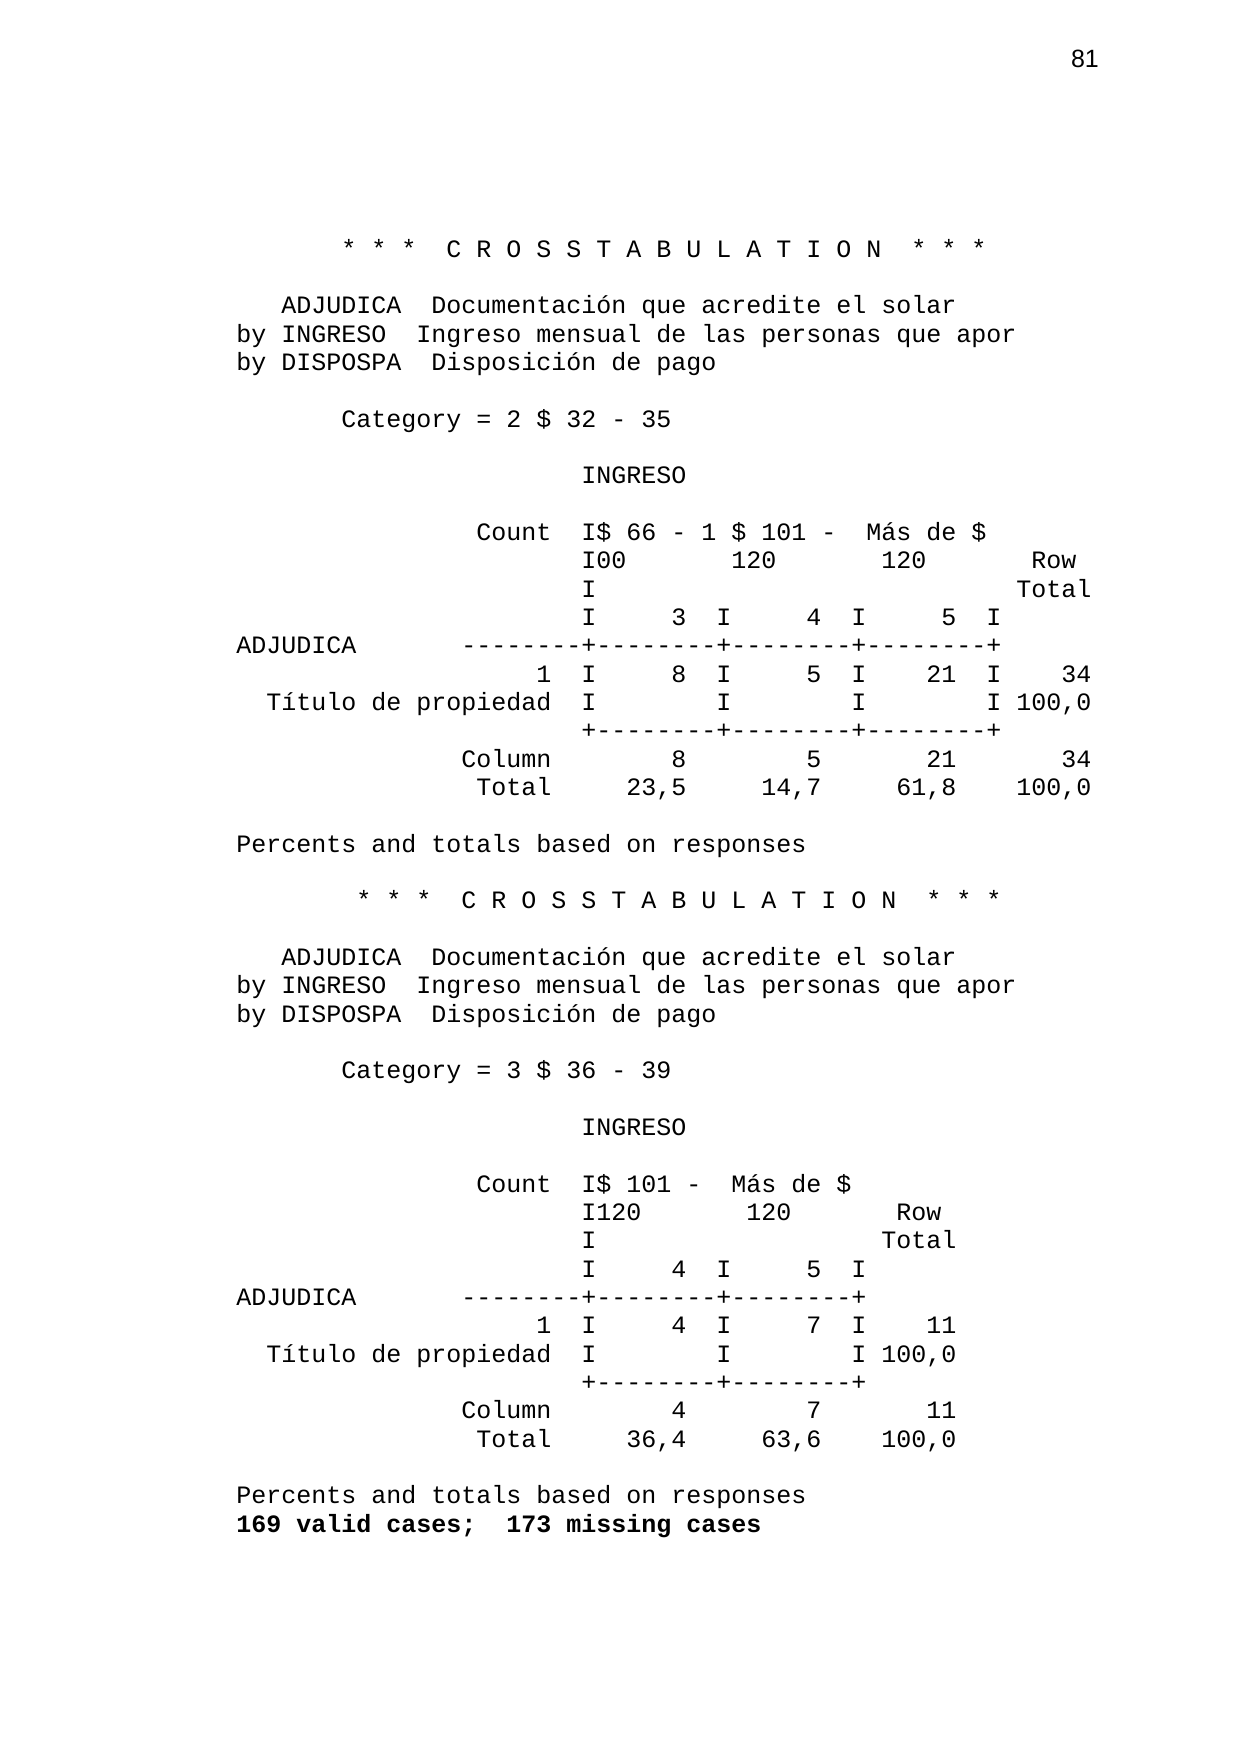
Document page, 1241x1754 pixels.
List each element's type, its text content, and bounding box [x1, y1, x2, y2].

text I Total [236, 1228, 1098, 1256]
text Percents and totals based on responses [236, 1483, 1098, 1511]
text I Total [236, 576, 1098, 604]
text Category = 2 $ 32 - 35 [236, 406, 1098, 434]
text * * * C R O S S T A B U L A T I O N * * * [236, 236, 1098, 264]
text I120 120 Row [236, 1199, 1098, 1228]
text * * * C R O S S T A B U L A T I O N * * * [236, 888, 1098, 916]
text +--------+--------+--------+ [236, 718, 1098, 746]
text by INGRESO Ingreso mensual de las personas que apor [236, 973, 1098, 1001]
text +--------+--------+ [236, 1369, 1098, 1398]
text ADJUDICA Documentación que acredite el solar [236, 944, 1098, 973]
text Título de propiedad I I I 100,0 [236, 1341, 1098, 1369]
text Category = 3 $ 36 - 39 [236, 1058, 1098, 1086]
text ADJUDICA --------+--------+--------+--------+ [236, 633, 1098, 661]
text 1 I 4 I 7 I 11 [236, 1313, 1098, 1341]
text by DISPOSPA Disposición de pago [236, 349, 1098, 378]
text 169 valid cases; 173 missing cases [236, 1511, 1098, 1539]
text Column 8 5 21 34 [236, 746, 1098, 774]
text Título de propiedad I I I I 100,0 [236, 689, 1098, 718]
text I00 120 120 Row [236, 548, 1098, 576]
text I 4 I 5 I [236, 1256, 1098, 1284]
text Percents and totals based on responses [236, 831, 1098, 859]
text INGRESO [236, 463, 1098, 491]
text by INGRESO Ingreso mensual de las personas que apor [236, 321, 1098, 349]
text ADJUDICA --------+--------+--------+ [236, 1284, 1098, 1313]
text 1 I 8 I 5 I 21 I 34 [236, 661, 1098, 689]
text ADJUDICA Documentación que acredite el solar [236, 293, 1098, 321]
text Count I$ 101 - Más de $ [236, 1171, 1098, 1199]
text INGRESO [236, 1114, 1098, 1143]
text Total 36,4 63,6 100,0 [236, 1426, 1098, 1454]
text Count I$ 66 - 1 $ 101 - Más de $ [236, 519, 1098, 548]
text Total 23,5 14,7 61,8 100,0 [236, 774, 1098, 803]
text by DISPOSPA Disposición de pago [236, 1001, 1098, 1029]
text I 3 I 4 I 5 I [236, 604, 1098, 633]
text Column 4 7 11 [236, 1398, 1098, 1426]
